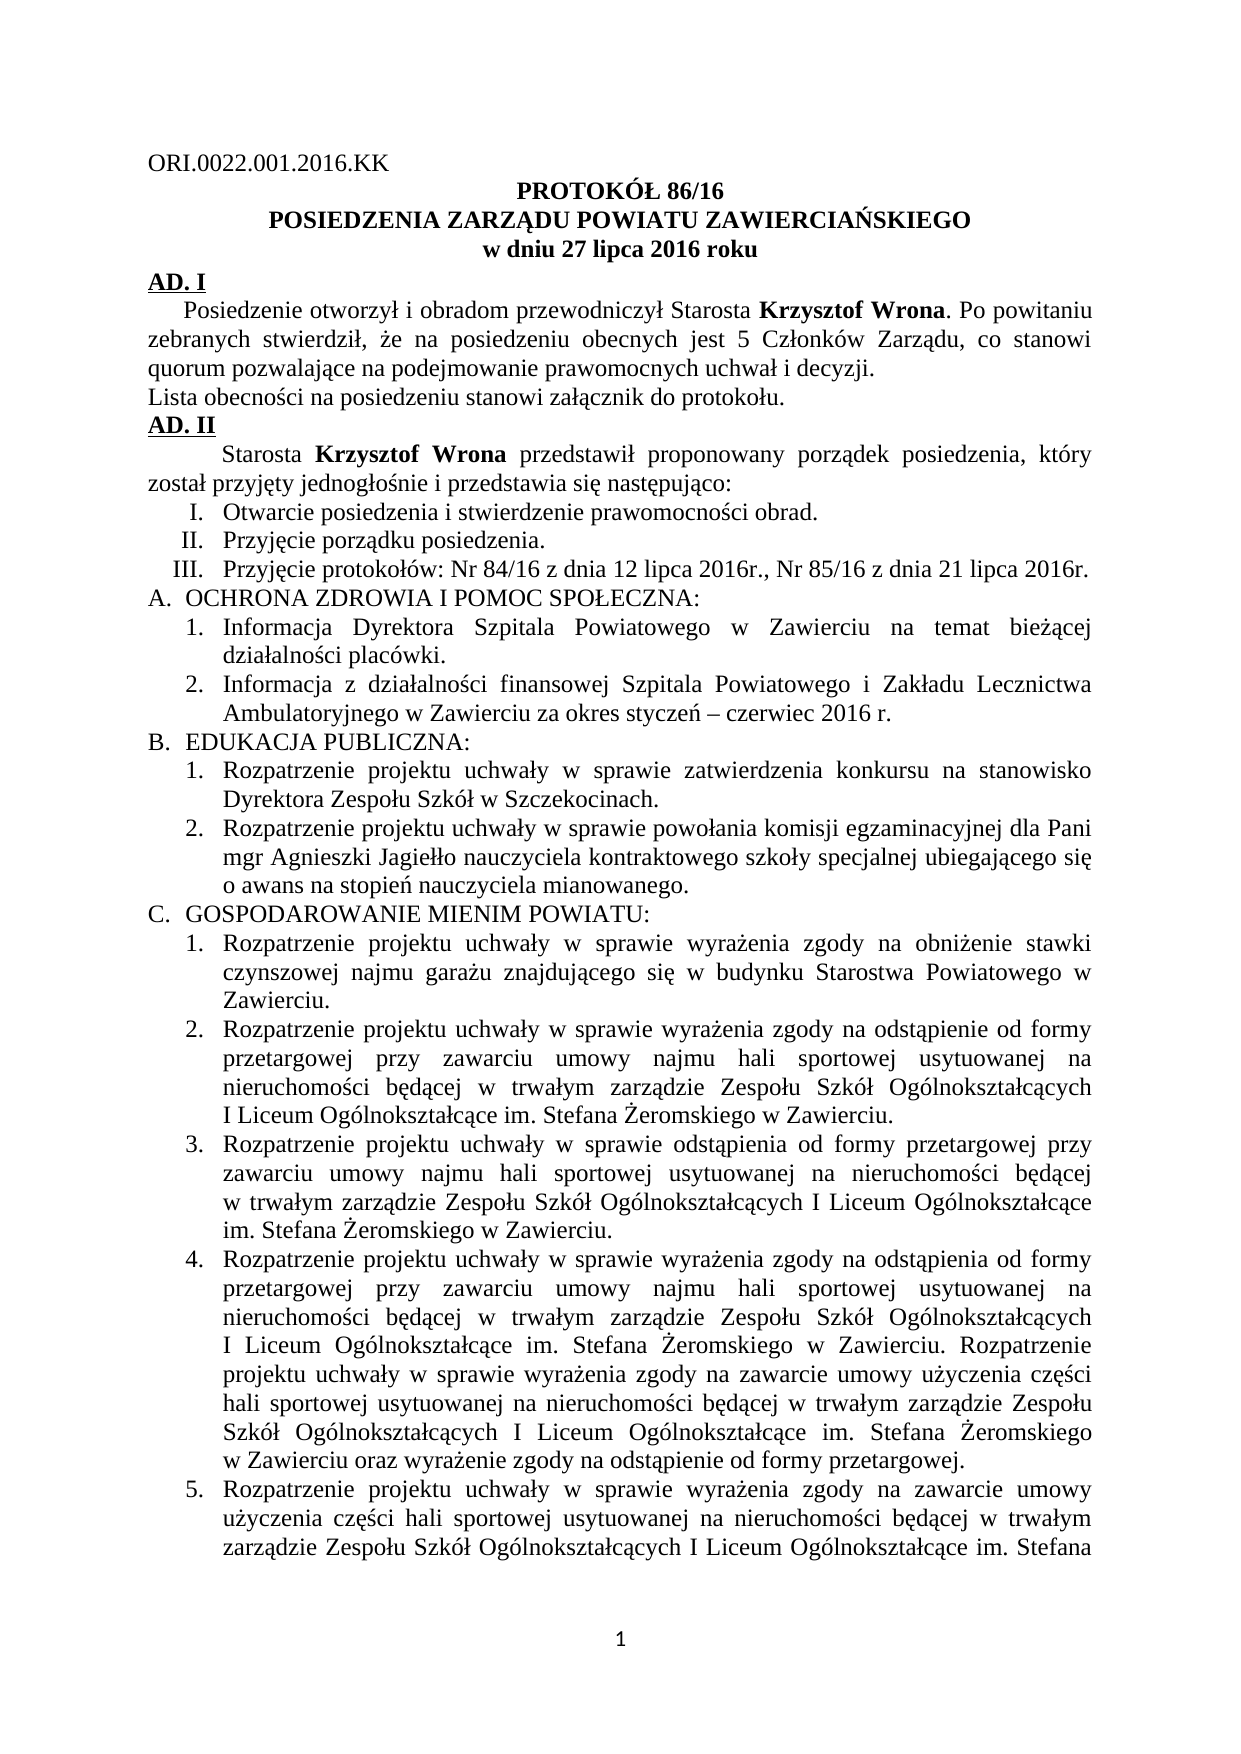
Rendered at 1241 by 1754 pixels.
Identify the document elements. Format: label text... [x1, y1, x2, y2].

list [185, 1474, 1093, 1561]
list Rozpatrzenie projektu uchwały w sprawie zatwierdzenia konkursu na stanowisko Dyrektora Zespołu Szkół w Szczekocinach. [185, 756, 1093, 813]
list Przyjęcie porządku posiedzenia. [204, 526, 1093, 554]
list Informacja Dyrektora Szpitala Powiatowego w Zawierciu na temat bieżącej działalności placówki. [185, 612, 1093, 669]
list GOSPODAROWANIE MIENIM POWIATU: [148, 899, 1093, 928]
text AD. I [148, 267, 1093, 296]
text PROTOKÓŁ 86/16 [148, 176, 1093, 205]
list OCHRONA ZDROWIA I POMOC SPOŁECZNA: [148, 583, 1093, 612]
list Rozpatrzenie projektu uchwały w sprawie odstąpienia od formy przetargowej przy zawarciu umowy najmu hali sportowej usytuowanej na nieruchomości będącej w trwałym zarządzie Zespołu Szkół Ogólnokształcących I Liceum Ogólnokształcące im. Stefana Żeromskiego w Zawierciu. [185, 1129, 1093, 1244]
text Lista obecności na posiedzeniu stanowi załącznik do protokołu. [148, 382, 1093, 411]
text AD. II [148, 411, 1093, 439]
text w dniu 27 lipca 2016 roku [148, 234, 1093, 263]
text ORI.0022.001.2016.KK [148, 148, 1093, 176]
list Przyjęcie protokołów: Nr 84/16 z dnia 12 lipca 2016r., Nr 85/16 z dnia 21 lipca 2016r. [204, 554, 1093, 583]
text POSIEDZENIA ZARZĄDU POWIATU ZAWIERCIAŃSKIEGO [148, 205, 1093, 234]
text Starosta Krzysztof Wrona przedstawił proponowany porządek posiedzenia, który został przyjęty jednogłośnie i przedstawia się następująco: [148, 439, 1093, 497]
list Informacja z działalności finansowej Szpitala Powiatowego i Zakładu Lecznictwa Ambulatoryjnego w Zawierciu za okres styczeń – czerwiec 2016 r. [185, 669, 1093, 727]
list Rozpatrzenie projektu uchwały w sprawie wyrażenia zgody na obniżenie stawki czynszowej najmu garażu znajdującego się w budynku Starostwa Powiatowego w Zawierciu. [185, 928, 1093, 1014]
list Rozpatrzenie projektu uchwały w sprawie powołania komisji egzaminacyjnej dla Pani mgr Agnieszki Jagiełło nauczyciela kontraktowego szkoły specjalnej ubiegającego się o awans na stopień nauczyciela mianowanego. [185, 813, 1093, 899]
text Posiedzenie otworzył i obradom przewodniczył Starosta Krzysztof Wrona. Po powitaniu zebranych stwierdził, że na posiedzeniu obecnych jest 5 Członków Zarządu, co stanowi quorum pozwalające na podejmowanie prawomocnych uchwał i decyzji. [148, 296, 1093, 382]
list Rozpatrzenie projektu uchwały w sprawie wyrażenia zgody na odstąpienie od formy przetargowej przy zawarciu umowy najmu hali sportowej usytuowanej na nieruchomości będącej w trwałym zarządzie Zespołu Szkół Ogólnokształcących I Liceum Ogólnokształcące im. Stefana Żeromskiego w Zawierciu. [185, 1014, 1093, 1129]
list Rozpatrzenie projektu uchwały w sprawie wyrażenia zgody na odstąpienia od formy przetargowej przy zawarciu umowy najmu hali sportowej usytuowanej na nieruchomości będącej w trwałym zarządzie Zespołu Szkół Ogólnokształcących I Liceum Ogólnokształcące im. Stefana Żeromskiego w Zawierciu. Rozpatrzenie projektu uchwały w sprawie wyrażenia zgody na zawarcie umowy użyczenia części hali sportowej usytuowanej na nieruchomości będącej w trwałym zarządzie Zespołu Szkół Ogólnokształcących I Liceum Ogólnokształcące im. Stefana Żeromskiego w Zawierciu oraz wyrażenie zgody na odstąpienie od formy przetargowej. [185, 1244, 1093, 1474]
list Otwarcie posiedzenia i stwierdzenie prawomocności obrad. [204, 497, 1093, 526]
list EDUKACJA PUBLICZNA: [148, 727, 1093, 756]
